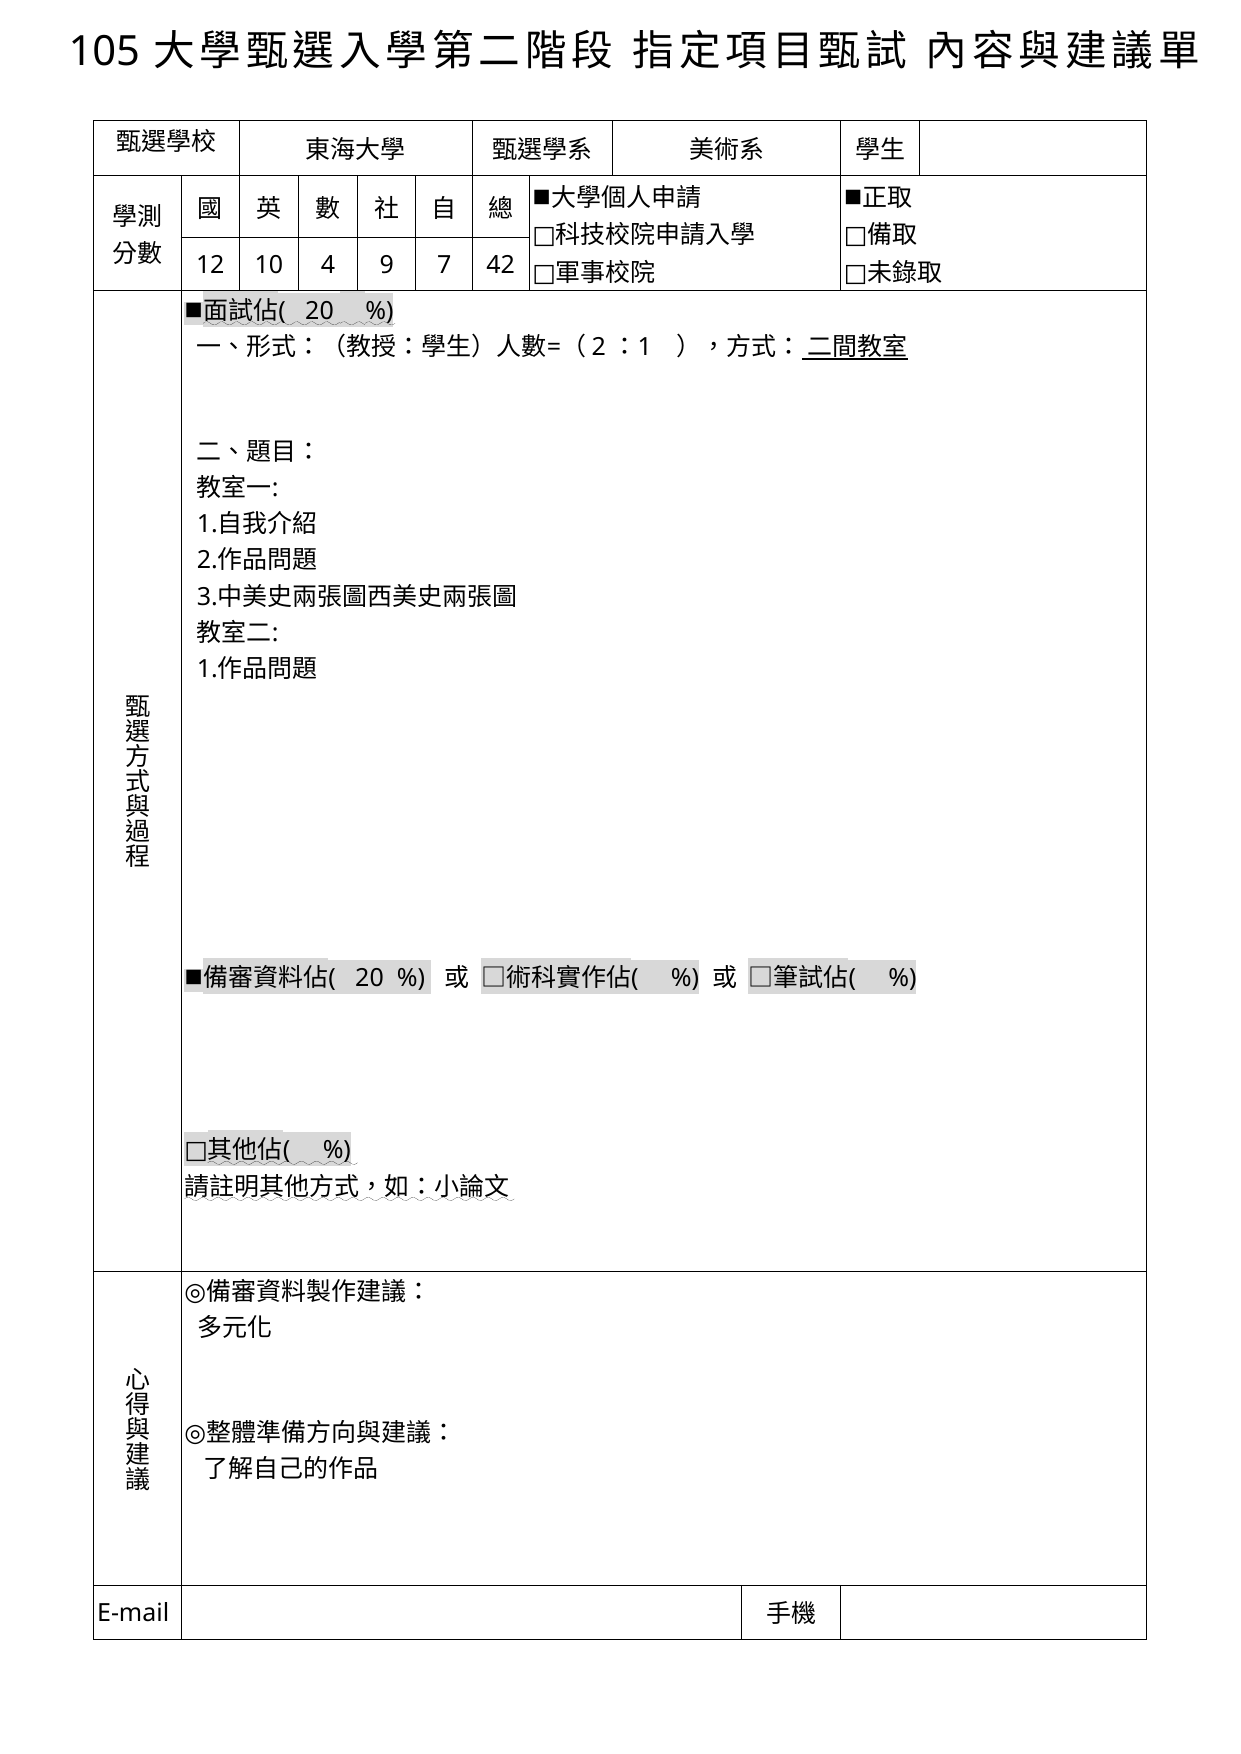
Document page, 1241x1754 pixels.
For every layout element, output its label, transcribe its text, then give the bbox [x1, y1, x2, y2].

table_cell 正取 □備取 □未錄取 [841, 176, 1146, 289]
table_cell [182, 1586, 741, 1638]
table_cell 學測 分數 [94, 176, 181, 289]
table_cell 7 [416, 238, 472, 289]
table_cell 42 [473, 238, 529, 289]
table_cell ◎備審資料製作建議： 多元化 ◎整體準備方向與建議： 了解自己的作品 [182, 1272, 1146, 1585]
table_cell 12 [182, 238, 239, 289]
table_cell 國 [182, 176, 239, 237]
table_cell 甄選方式與過程 [94, 291, 181, 1271]
table_header [920, 121, 1146, 175]
table_header 甄選學系 [473, 121, 612, 175]
table_cell 9 [358, 238, 415, 289]
table_cell 自 [416, 176, 472, 237]
table_cell 4 [299, 238, 357, 289]
table_cell 數 [299, 176, 357, 237]
table_cell 總 [473, 176, 529, 237]
table_header 東海大學 [240, 121, 472, 175]
table_cell [841, 1586, 1146, 1638]
table_header 美術系 [613, 121, 840, 175]
table_cell 面試佔( 20 %) 一、形式：（教授：學生）人數=（ 2 ：1 ），方式： 二間教室 二、題目： 教室一: 1.自我介紹 2.作品問題 3.中美史兩張圖西美史兩張圖 教室二: 1.作品問題 備審資料佔( 20 %) 或 □術科實作佔( %) 或 □筆試佔( %) □其他佔( %) 請註明其他方式，如：小論文 [182, 291, 1146, 1271]
table_cell E-mail [94, 1586, 181, 1638]
table_cell 10 [240, 238, 298, 289]
table_header 學生 [841, 121, 919, 175]
table_cell 手機 [742, 1586, 840, 1638]
table_cell 英 [240, 176, 298, 237]
table_header 甄選學校 [94, 121, 239, 175]
table_cell 大學個人申請 □科技校院申請入學 □軍事校院 [530, 176, 840, 289]
table_cell 心得與建議 [94, 1272, 181, 1585]
table_cell 社 [358, 176, 415, 237]
